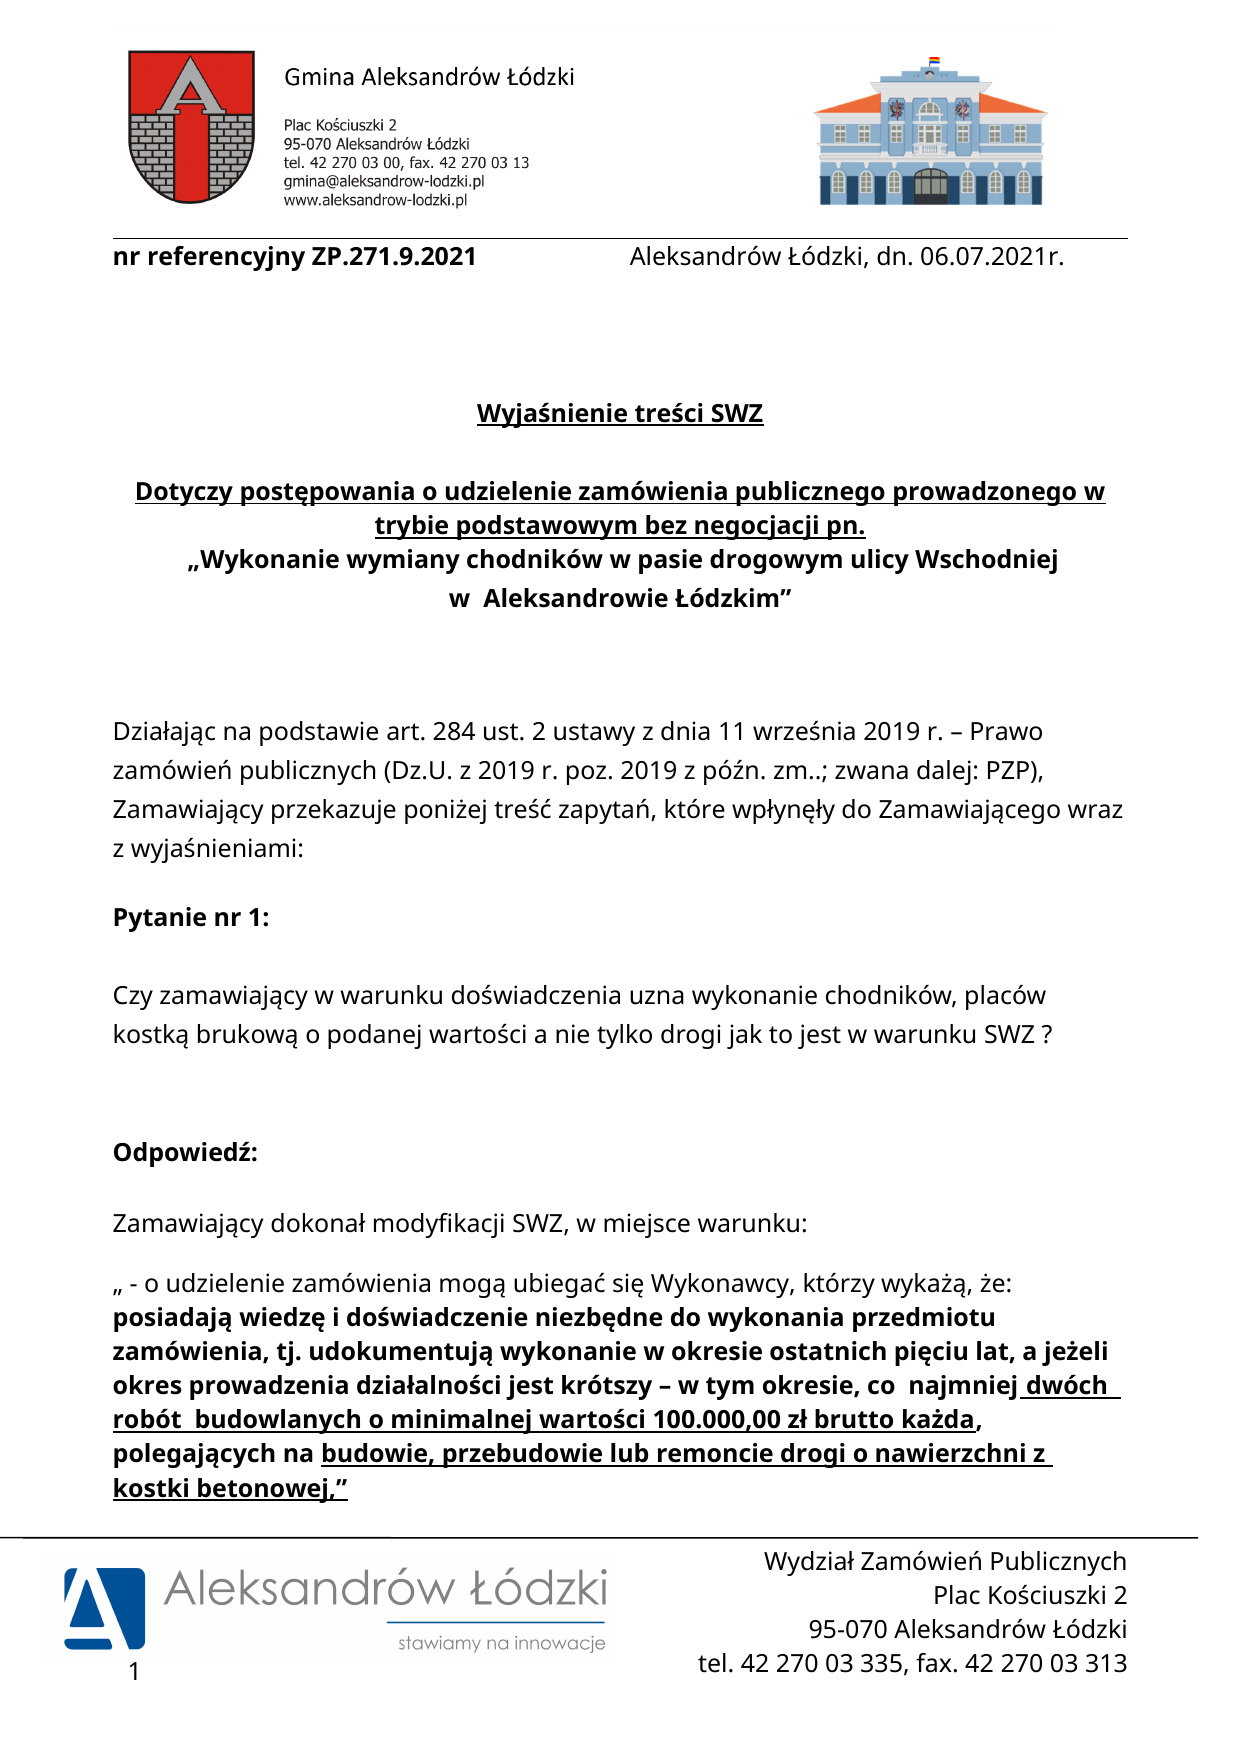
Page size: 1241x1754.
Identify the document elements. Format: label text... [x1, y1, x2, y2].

text Pytanie nr 1: [112, 899, 1128, 933]
text Zamawiający dokonał modyfikacji SWZ, w miejsce warunku: [112, 1206, 1128, 1240]
text Dotyczy postępowania o udzielenie zamówienia publicznego prowadzonego w trybie podstawowym bez negocjacji pn. [112, 474, 1128, 542]
text nr referencyjny ZP.271.9.2021 Aleksandrów Łódzki, dn. 06.07.2021r. [112, 239, 1128, 273]
text Wyjaśnienie treści SWZ [112, 396, 1128, 429]
text Działając na podstawie art. 284 ust. 2 ustawy z dnia 11 września 2019 r. – Prawo zamówień publicznych (Dz.U. z 2019 r. poz. 2019 z późn. zm..; zwana dalej: PZP), Zamawiający przekazuje poniżej treść zapytań, które wpłynęły do Zamawiającego wraz z wyjaśnieniami: [112, 714, 1128, 865]
picture [112, 29, 1057, 236]
text „ - o udzielenie zamówienia mogą ubiegać się Wykonawcy, którzy wykażą, że: [112, 1266, 1128, 1300]
text posiadają wiedzę i doświadczenie niezbędne do wykonania przedmiotu zamówienia, tj. udokumentują wykonanie w okresie ostatnich pięciu lat, a jeżeli okres prowadzenia działalności jest krótszy – w tym okresie, co najmniej dwóch robót budowlanych o minimalnej wartości 100.000,00 zł brutto każda, polegających na budowie, przebudowie lub remoncie drogi o nawierzchni z kostki betonowej,” [112, 1300, 1128, 1504]
text Czy zamawiający w warunku doświadczenia uzna wykonanie chodników, placów kostką brukową o podanej wartości a nie tylko drogi jak to jest w warunku SWZ ? [112, 978, 1128, 1051]
text Odpowiedź: [112, 1134, 1128, 1168]
picture [44, 1553, 615, 1664]
text „Wykonanie wymiany chodników w pasie drogowym ulicy Wschodniej w Aleksandrowie Łódzkim” [112, 542, 1128, 615]
